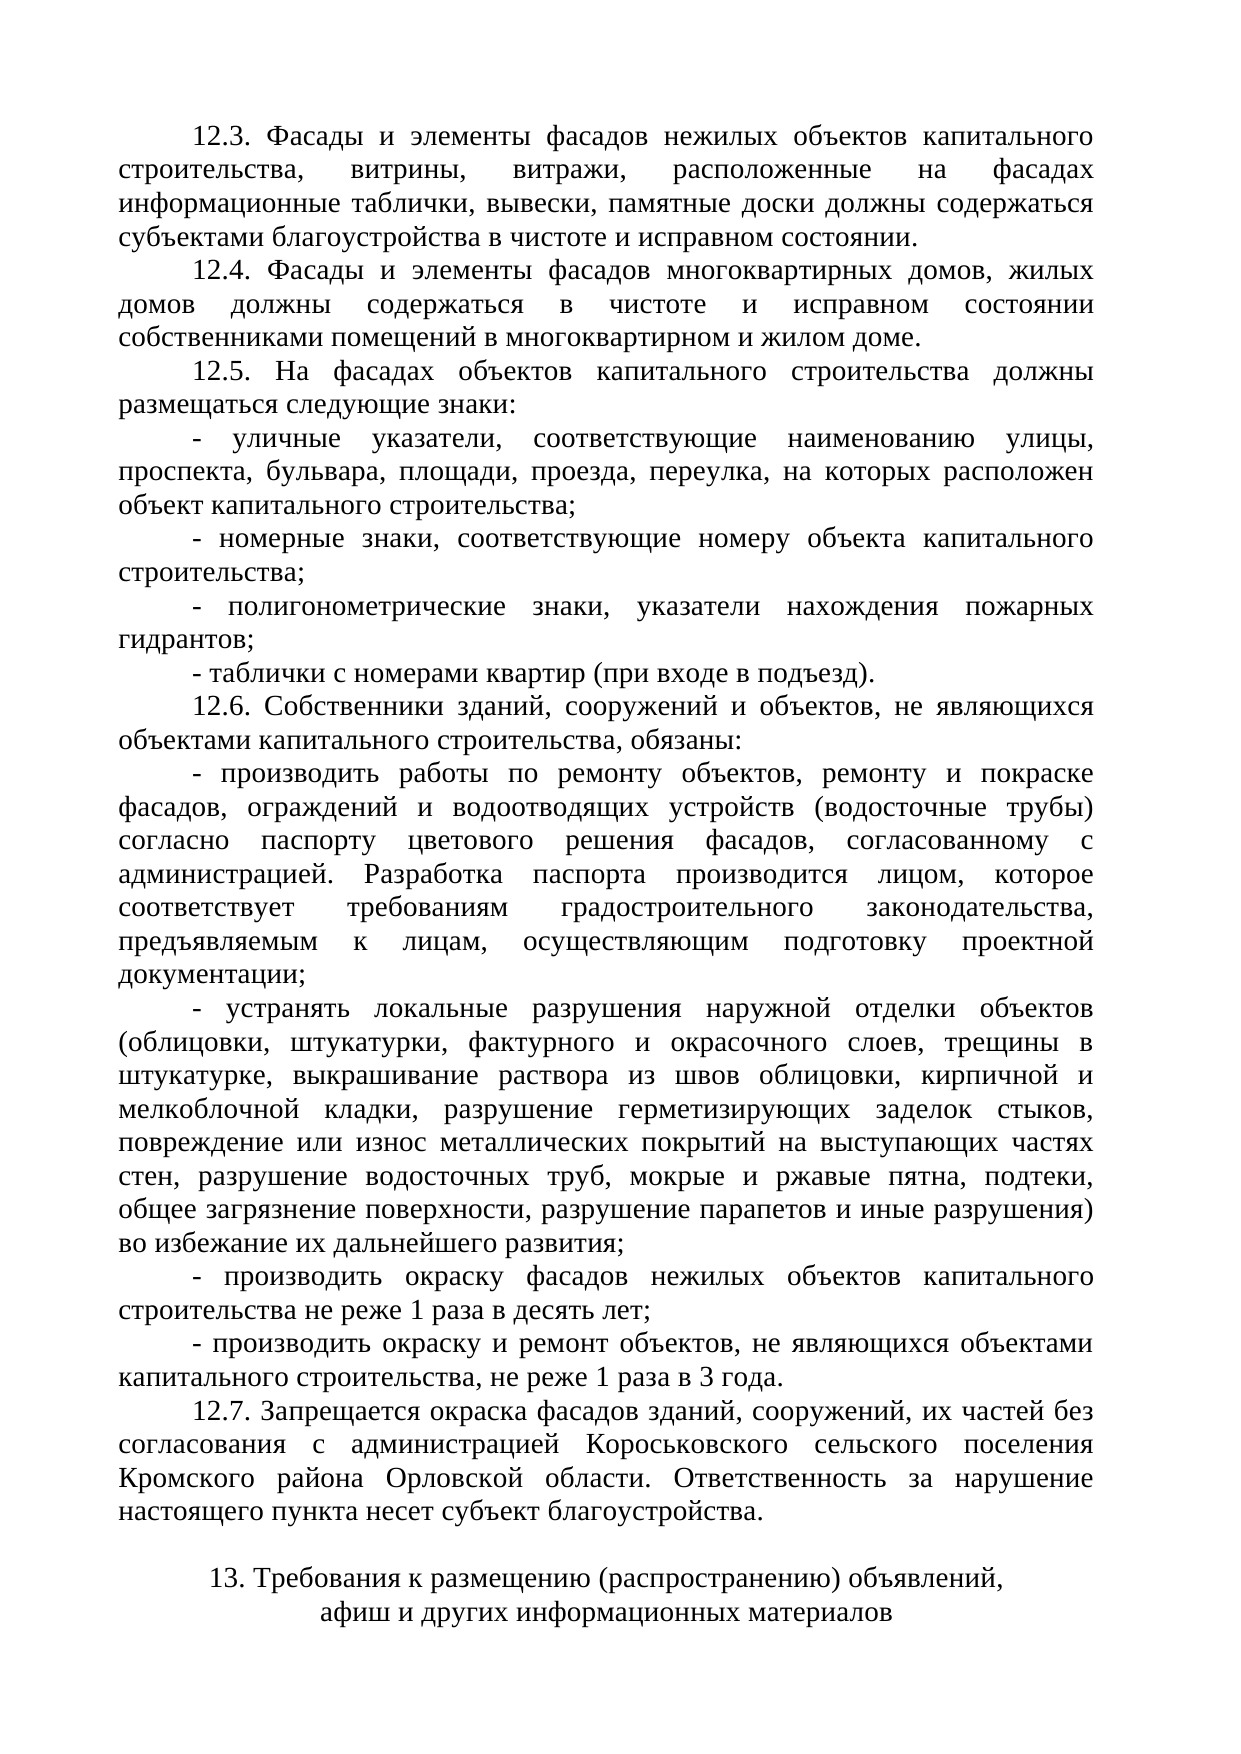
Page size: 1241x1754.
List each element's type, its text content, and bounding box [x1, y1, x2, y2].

text - производить окраску и ремонт объектов, не являющихся объектами капитального строительства, не реже 1 раза в 3 года. [118, 1326, 1096, 1393]
text 13. Требования к размещению (распространению) объявлений, [118, 1560, 1096, 1594]
text 12.7. Запрещается окраска фасадов зданий, сооружений, их частей без согласования с администрацией Короськовского сельского поселения Кромского района Орловской области. Ответственность за нарушение настоящего пункта несет субъект благоустройства. [118, 1393, 1096, 1527]
text - устранять локальные разрушения наружной отделки объектов (облицовки, штукатурки, фактурного и окрасочного слоев, трещины в штукатурке, выкрашивание раствора из швов облицовки, кирпичной и мелкоблочной кладки, разрушение герметизирующих заделок стыков, повреждение или износ металлических покрытий на выступающих частях стен, разрушение водосточных труб, мокрые и ржавые пятна, подтеки, общее загрязнение поверхности, разрушение парапетов и иные разрушения) во избежание их дальнейшего развития; [118, 990, 1096, 1258]
text 12.6. Собственники зданий, сооружений и объектов, не являющихся объектами капитального строительства, обязаны: [118, 688, 1096, 755]
text 12.4. Фасады и элементы фасадов многоквартирных домов, жилых домов должны содержаться в чистоте и исправном состоянии собственниками помещений в многоквартирном и жилом доме. [118, 252, 1096, 353]
text - производить работы по ремонту объектов, ремонту и покраске фасадов, ограждений и водоотводящих устройств (водосточные трубы) согласно паспорту цветового решения фасадов, согласованному с администрацией. Разработка паспорта производится лицом, которое соответствует требованиям градостроительного законодательства, предъявляемым к лицам, осуществляющим подготовку проектной документации; [118, 755, 1096, 990]
text - уличные указатели, соответствующие наименованию улицы, проспекта, бульвара, площади, проезда, переулка, на которых расположен объект капитального строительства; [118, 420, 1096, 521]
text - полигонометрические знаки, указатели нахождения пожарных гидрантов; [118, 588, 1096, 655]
text 12.5. На фасадах объектов капитального строительства должны размещаться следующие знаки: [118, 353, 1096, 420]
text - производить окраску фасадов нежилых объектов капитального строительства не реже 1 раза в десять лет; [118, 1258, 1096, 1326]
text - таблички с номерами квартир (при входе в подъезд). [118, 655, 1096, 688]
text - номерные знаки, соответствующие номеру объекта капитального строительства; [118, 521, 1096, 588]
text 12.3. Фасады и элементы фасадов нежилых объектов капитального строительства, витрины, витражи, расположенные на фасадах информационные таблички, вывески, памятные доски должны содержаться субъектами благоустройства в чистоте и исправном состоянии. [118, 118, 1096, 252]
text афиш и других информационных материалов [118, 1594, 1096, 1627]
